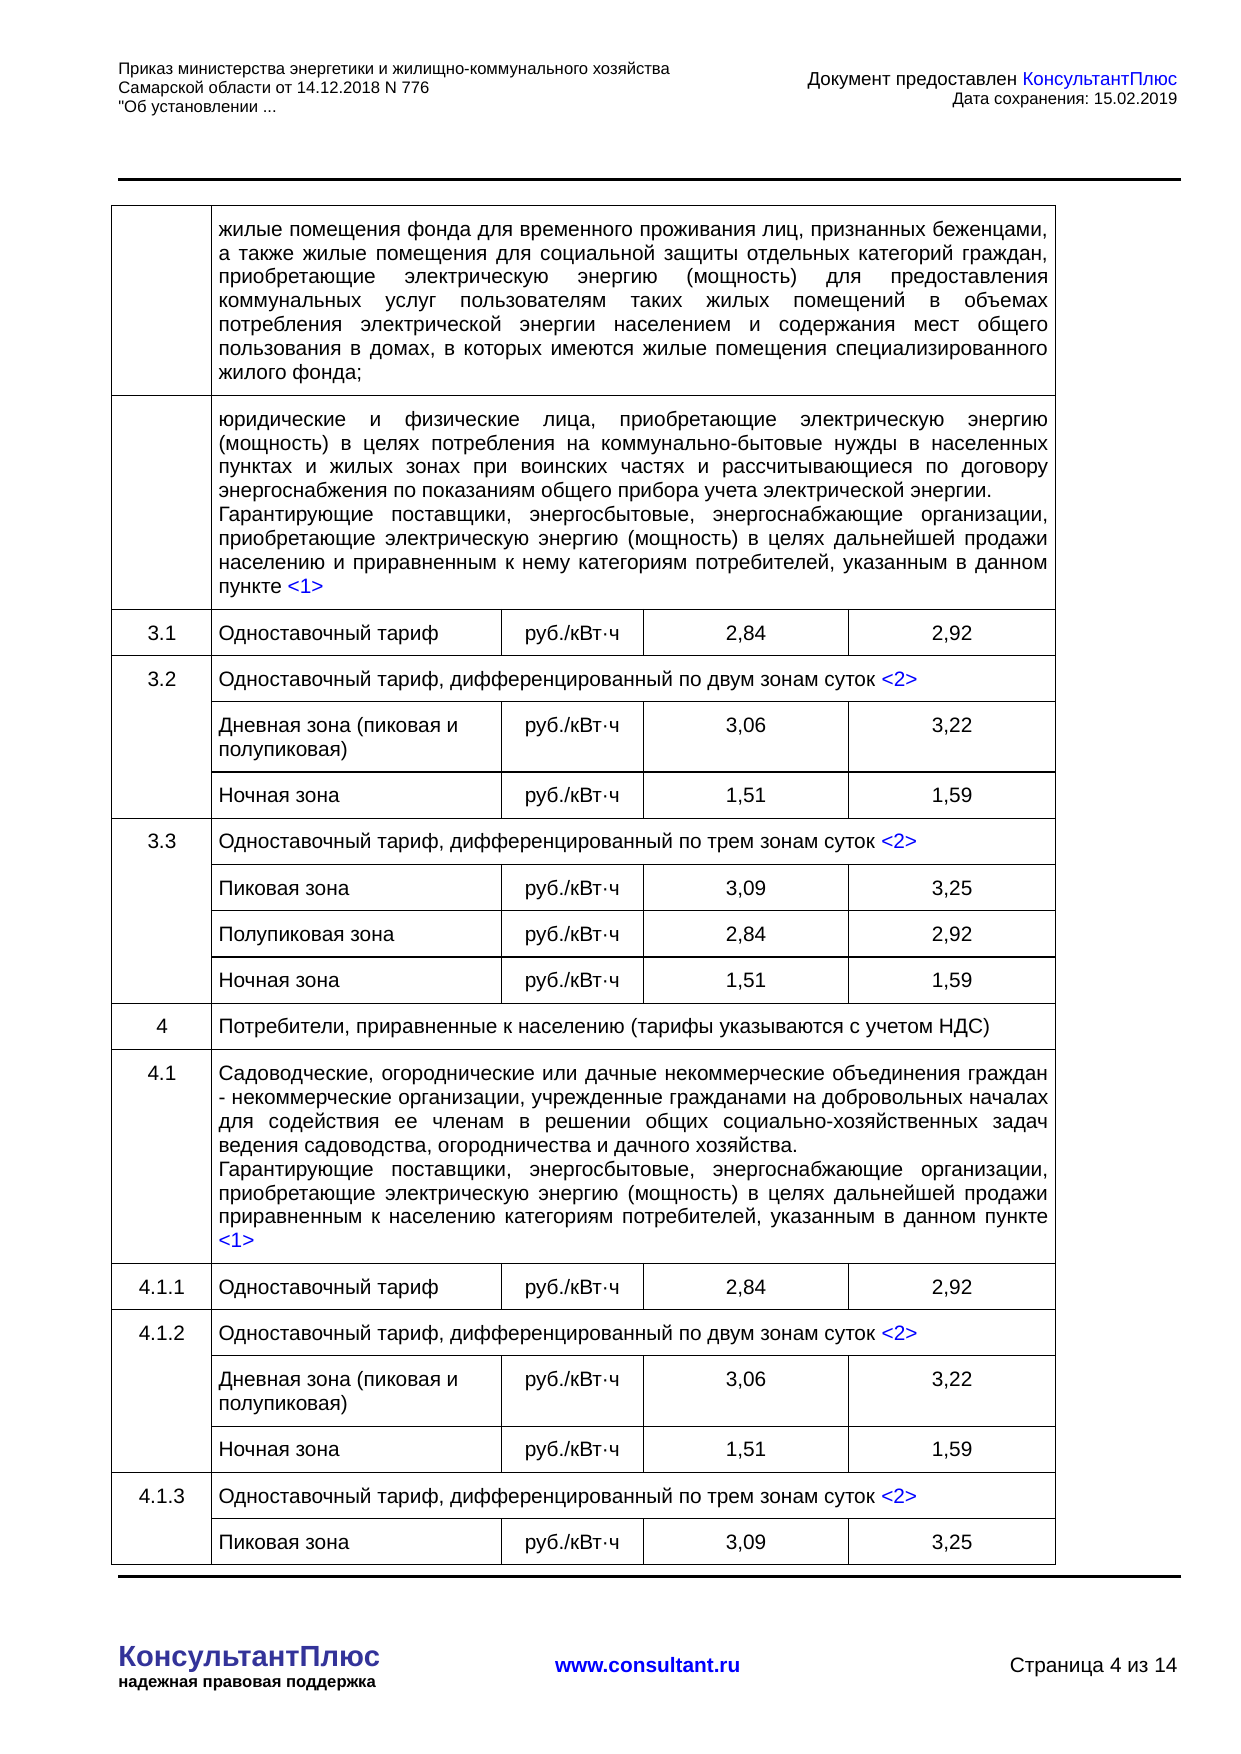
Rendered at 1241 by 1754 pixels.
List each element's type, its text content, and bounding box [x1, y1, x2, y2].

table_cell 3,06 [644, 1356, 848, 1426]
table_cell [212, 206, 1055, 395]
table_cell 3,06 [644, 702, 848, 771]
table_cell Одноставочный тариф, дифференцированный по двум зонам суток <2> [212, 656, 1055, 701]
table_cell 1,59 [849, 1427, 1055, 1472]
table_cell 3.3 [112, 819, 211, 1003]
table_cell 3,25 [849, 1519, 1055, 1564]
table_cell 4.1.3 [112, 1473, 211, 1564]
table_cell 4.1 [112, 1050, 211, 1263]
table_cell Полупиковая зона [212, 911, 501, 956]
table_cell 2,92 [849, 610, 1055, 655]
table_cell [112, 396, 211, 609]
table_cell 3,22 [849, 1356, 1055, 1426]
table_cell руб./кВт·ч [502, 702, 643, 771]
table_cell Одноставочный тариф, дифференцированный по трем зонам суток <2> [212, 819, 1055, 864]
table_cell 3 [112, 206, 211, 395]
table_cell руб./кВт·ч [502, 1519, 643, 1564]
table_cell Ночная зона [212, 773, 501, 818]
table_cell руб./кВт·ч [502, 1356, 643, 1426]
table_cell 2,92 [849, 911, 1055, 956]
table_cell 3,22 [849, 702, 1055, 771]
table_cell 3,25 [849, 865, 1055, 910]
table_cell Потребители, приравненные к населению (тарифы указываются с учетом НДС) [212, 1004, 1055, 1049]
table_cell Дневная зона (пиковая и полупиковая) [212, 1356, 501, 1426]
table_cell 3.2 [112, 656, 211, 818]
table_cell 2,84 [644, 610, 848, 655]
table_cell 1,51 [644, 1427, 848, 1472]
table_cell 3.1 [112, 610, 211, 655]
table_cell 1,51 [644, 773, 848, 818]
table_cell руб./кВт·ч [502, 865, 643, 910]
table_cell руб./кВт·ч [502, 911, 643, 956]
table_cell 2,92 [849, 1264, 1055, 1309]
table_cell Одноставочный тариф [212, 610, 501, 655]
table_cell руб./кВт·ч [502, 610, 643, 655]
table_cell руб./кВт·ч [502, 1427, 643, 1472]
table_cell Одноставочный тариф [212, 1264, 501, 1309]
table_cell руб./кВт·ч [502, 1264, 643, 1309]
table_cell Дневная зона (пиковая и полупиковая) [212, 702, 501, 771]
table_cell 4.1.2 [112, 1310, 211, 1472]
table_cell 1,59 [849, 773, 1055, 818]
table_cell юридические и физические лица, приобретающие электрическую энергию (мощность) в целях потребления на коммунально-бытовые нужды в населенных пунктах и жилых зонах при воинских частях и рассчитывающиеся по договору энергоснабжения по показаниям общего прибора учета электрической энергии. Гарантирующие поставщики, энергосбытовые, энергоснабжающие организации, приобретающие электрическую энергию (мощность) в целях дальнейшей продажи населению и приравненным к нему категориям потребителей, указанным в данном пункте <1> [212, 396, 1055, 609]
table_cell Пиковая зона [212, 865, 501, 910]
table_cell Ночная зона [212, 958, 501, 1003]
table_cell 2,84 [644, 1264, 848, 1309]
table_cell Одноставочный тариф, дифференцированный по двум зонам суток <2> [212, 1310, 1055, 1355]
table_cell Пиковая зона [212, 1519, 501, 1564]
table_cell руб./кВт·ч [502, 958, 643, 1003]
table_cell Ночная зона [212, 1427, 501, 1472]
table_cell руб./кВт·ч [502, 773, 643, 818]
table_cell 2,84 [644, 911, 848, 956]
table_cell Одноставочный тариф, дифференцированный по трем зонам суток <2> [212, 1473, 1055, 1518]
table_cell 4 [112, 1004, 211, 1049]
table_cell 1,59 [849, 958, 1055, 1003]
table_cell 4.1.1 [112, 1264, 211, 1309]
table_cell 1,51 [644, 958, 848, 1003]
table_cell 3,09 [644, 1519, 848, 1564]
table_cell 3,09 [644, 865, 848, 910]
table_cell Садоводческие, огороднические или дачные некоммерческие объединения граждан - некоммерческие организации, учрежденные гражданами на добровольных началах для содействия ее членам в решении общих социально-хозяйственных задач ведения садоводства, огородничества и дачного хозяйства. Гарантирующие поставщики, энергосбытовые, энергоснабжающие организации, приобретающие электрическую энергию (мощность) в целях дальнейшей продажи приравненным к населению категориям потребителей, указанным в данном пункте <1> [212, 1050, 1055, 1263]
